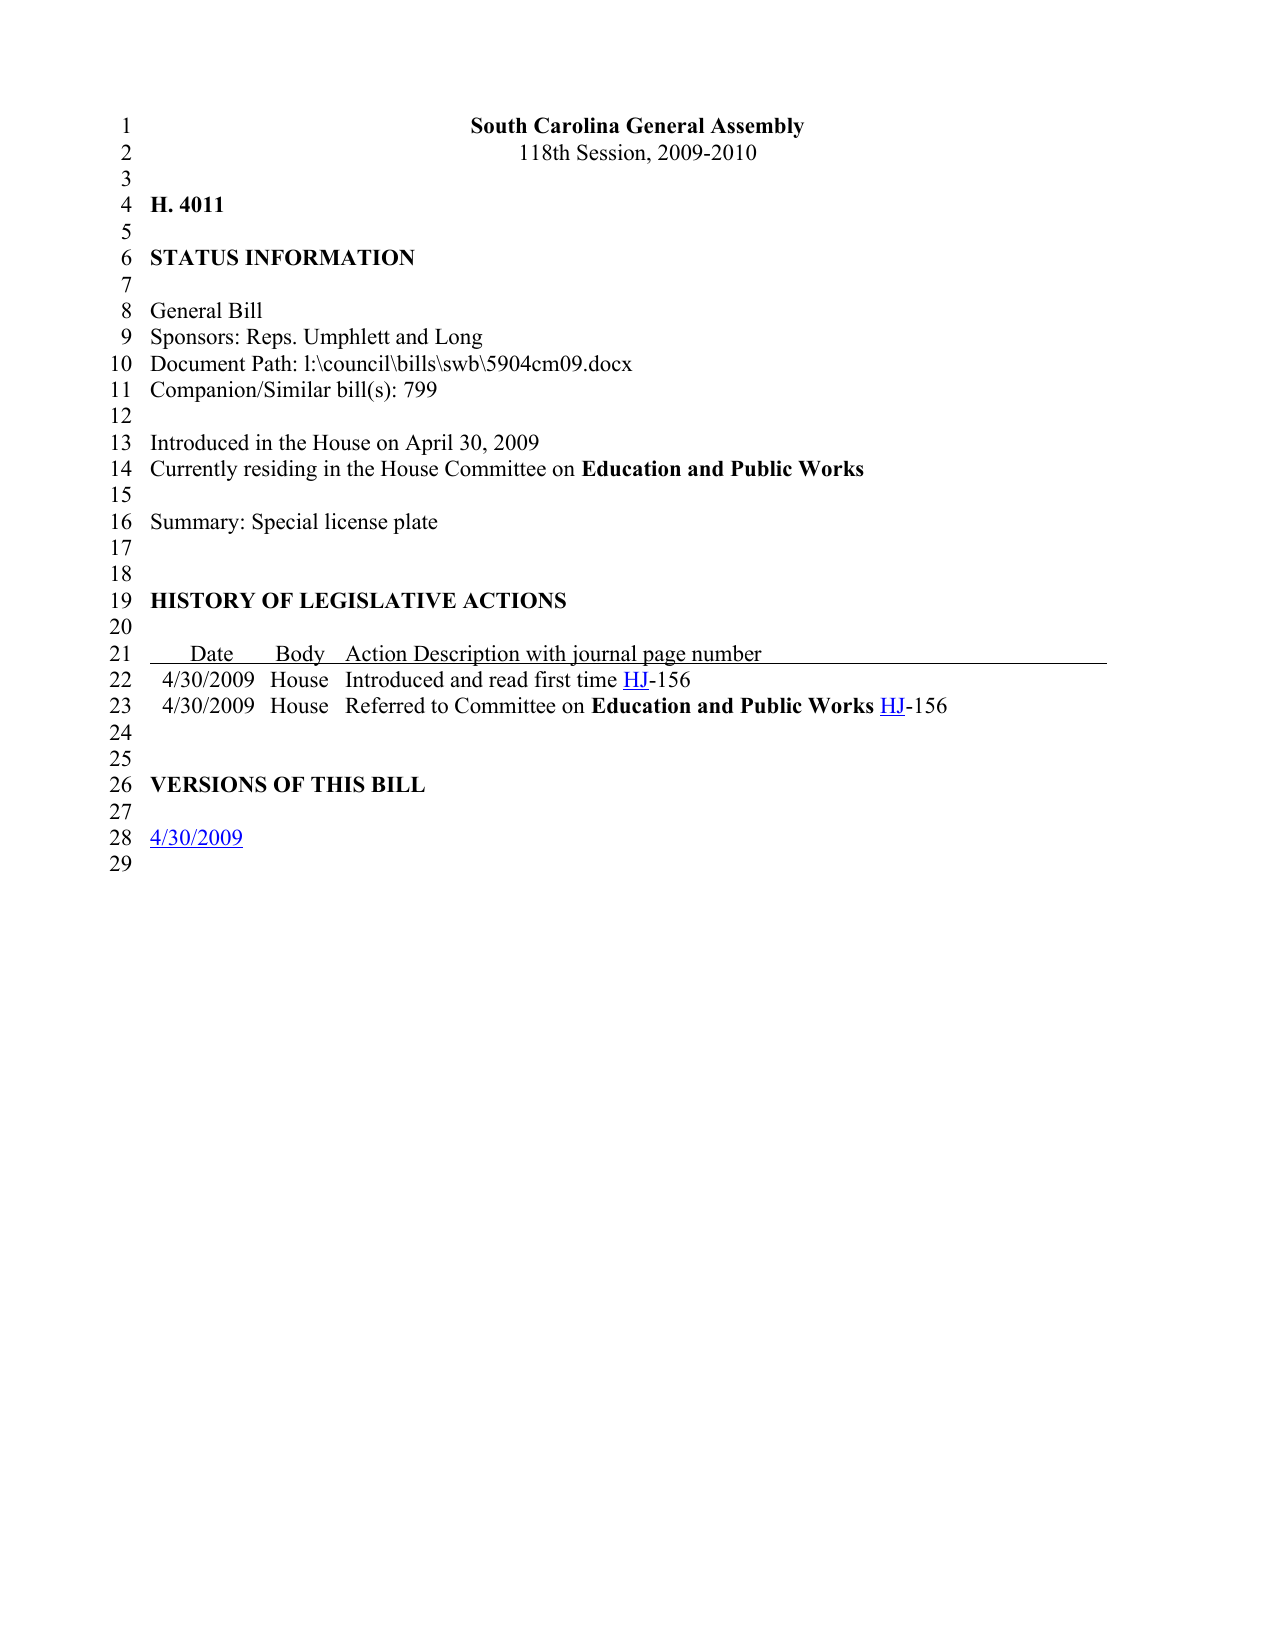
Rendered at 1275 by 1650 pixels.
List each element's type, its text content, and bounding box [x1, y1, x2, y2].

text Introduced in the House on April 30, 2009 [150, 429, 1125, 455]
text General Bill [150, 297, 1125, 323]
text 4/30/2009 [150, 824, 1125, 850]
text Date Body Action Description with journal page number [150, 639, 1125, 666]
text Currently residing in the House Committee on Education and Public Works [150, 455, 1125, 481]
text 118th Session, 2009-2010 [150, 139, 1125, 165]
text Companion/Similar bill(s): 799 [150, 376, 1125, 402]
text 4/30/2009 House Referred to Committee on Education and Public Works HJ-156 [150, 692, 1125, 719]
text VERSIONS OF THIS BILL [150, 771, 1125, 798]
text HISTORY OF LEGISLATIVE ACTIONS [150, 587, 1125, 613]
text South Carolina General Assembly [150, 112, 1125, 139]
text STATUS INFORMATION [150, 244, 1125, 271]
text H. 4011 [150, 192, 1125, 218]
text 4/30/2009 House Introduced and read first time HJ-156 [150, 666, 1125, 692]
text Document Path: l:\council\bills\swb\5904cm09.docx [150, 350, 1125, 376]
text Summary: Special license plate [150, 508, 1125, 534]
text Sponsors: Reps. Umphlett and Long [150, 323, 1125, 350]
